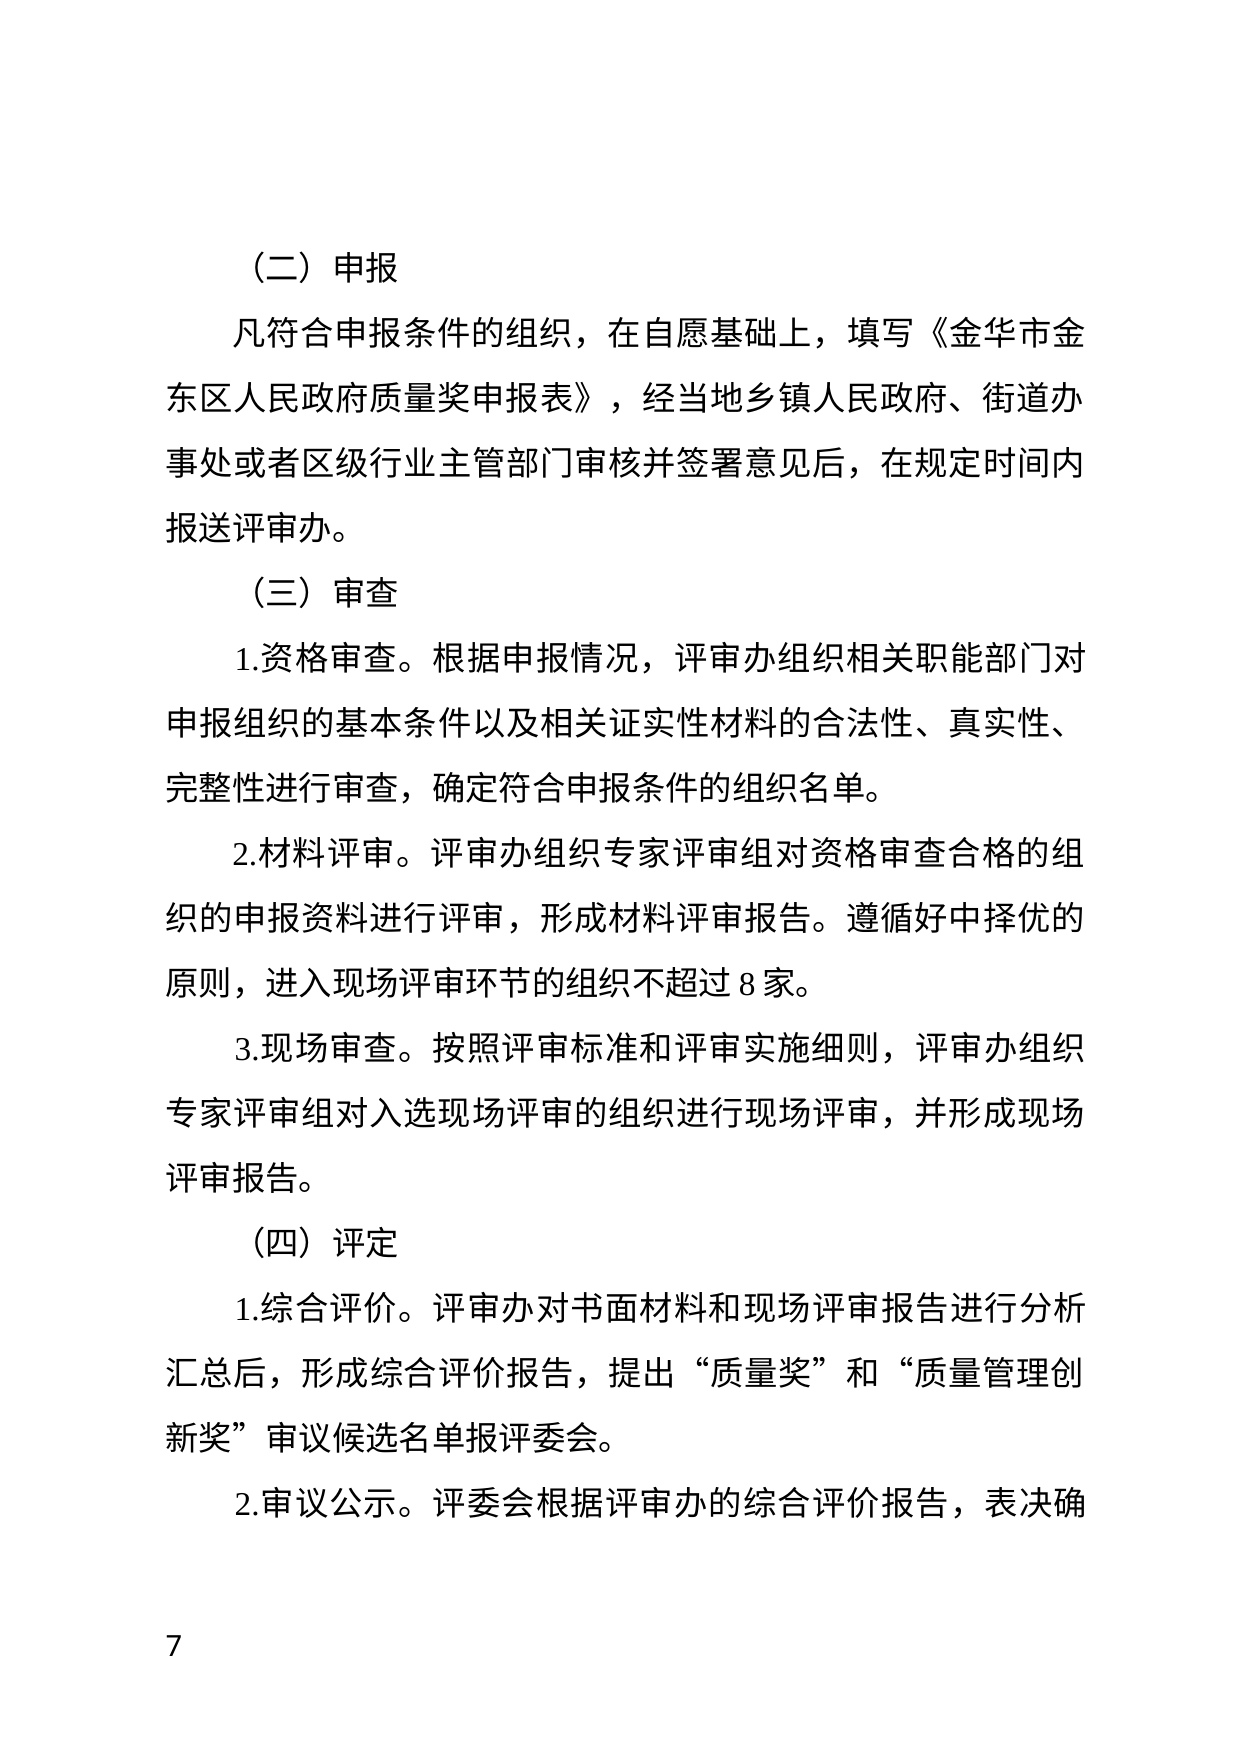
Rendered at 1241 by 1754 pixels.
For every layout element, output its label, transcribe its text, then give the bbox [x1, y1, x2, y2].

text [165, 818, 1087, 1533]
text 凡符合申报条件的组织，在自愿基础上，填写《金华市金东区人民政府质量奖申报表》，经当地乡镇人民政府、街道办事处或者区级行业主管部门审核并签署意见后，在规定时间内报送评审办。 （三）审查 1.资格审查。根据申报情况，评审办组织相关职能部门对申报组织的基本条件以及相关证实性材料的合法性、真实性、完整性进行审查，确定符合申报条件的组织名单。 [165, 298, 1087, 818]
text （二）申报 [165, 233, 1087, 298]
